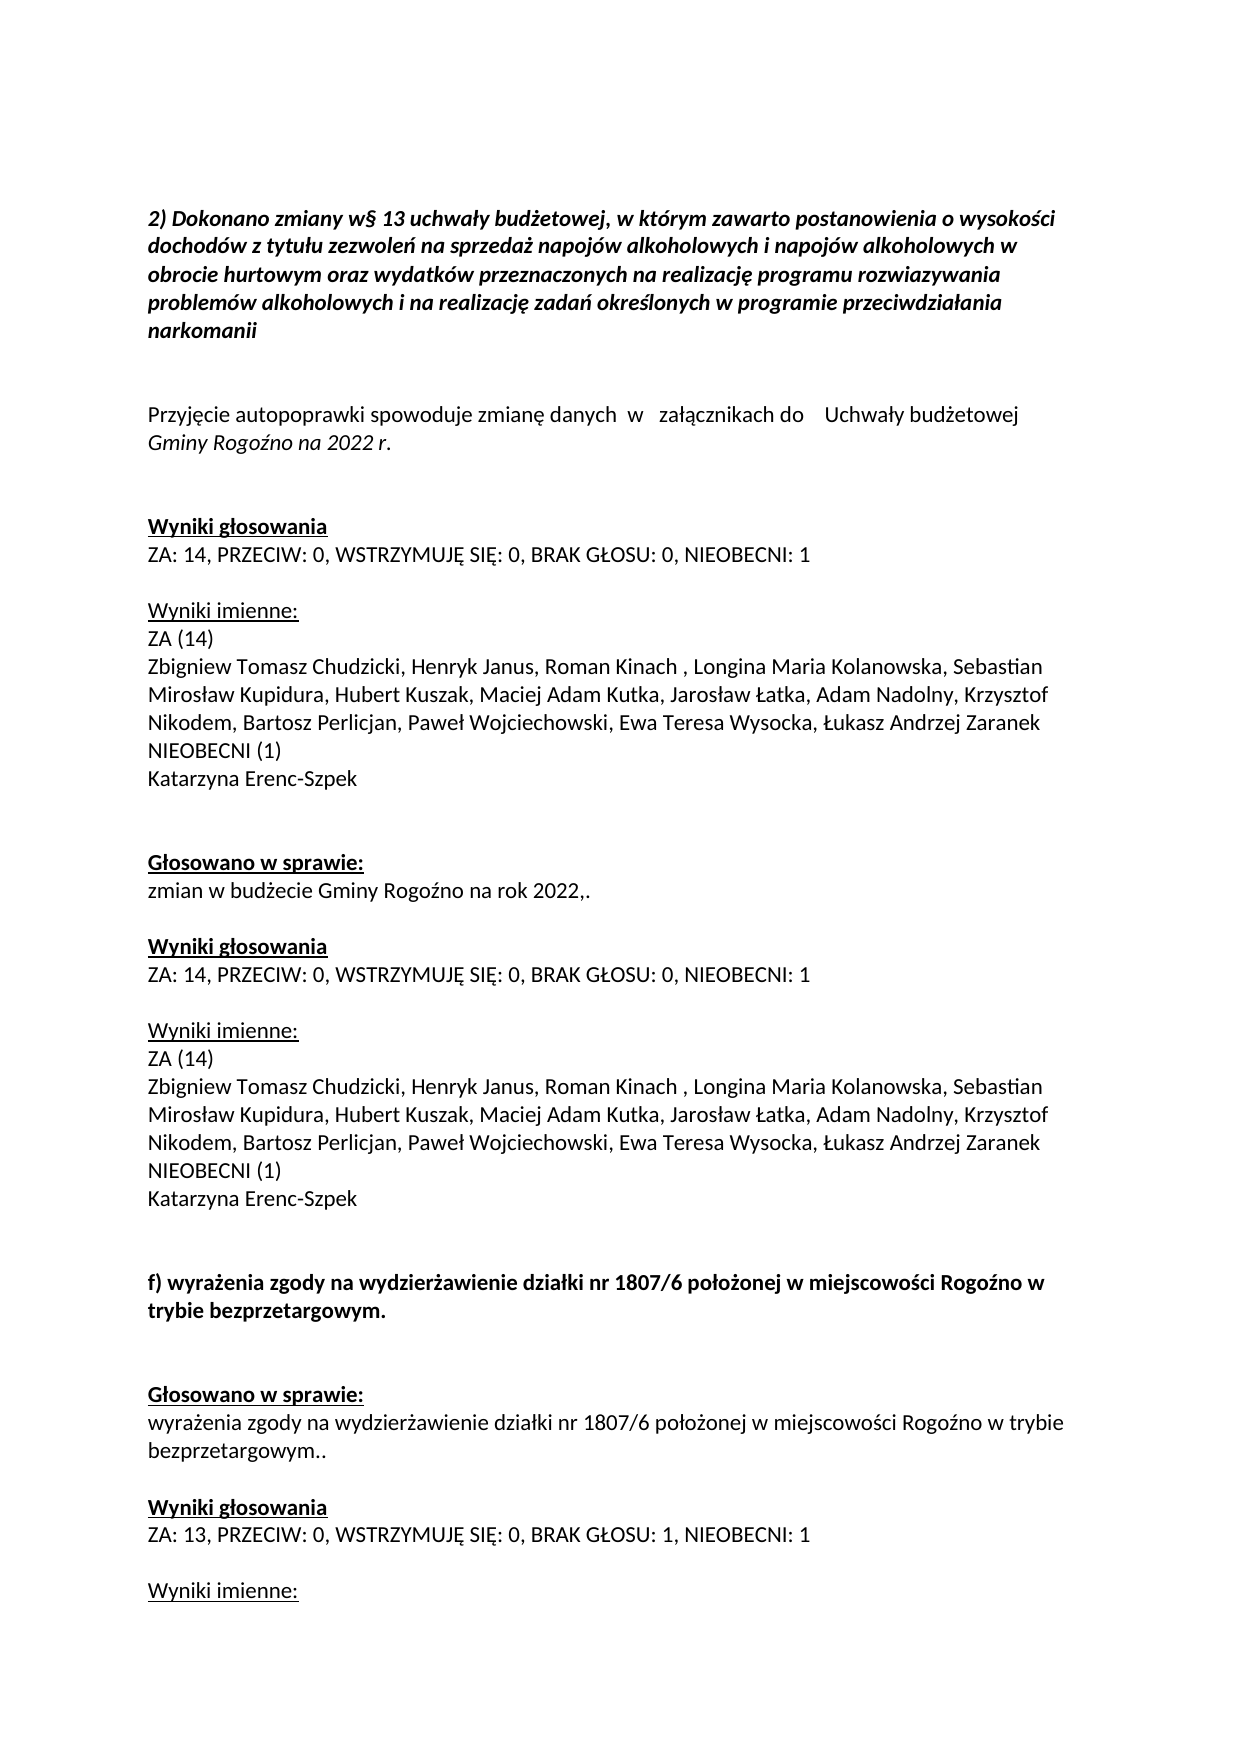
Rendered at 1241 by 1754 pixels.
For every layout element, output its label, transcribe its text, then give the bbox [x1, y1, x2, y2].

text 2) Dokonano zmiany w§ 13 uchwały budżetowej, w którym zawarto postanowienia o wysokości dochodów z tytułu zezwoleń na sprzedaż napojów alkoholowych i napojów alkoholowych w obrocie hurtowym oraz wydatków przeznaczonych na realizację programu rozwiazywania problemów alkoholowych i na realizację zadań określonych w programie przeciwdziałania narkomanii [148, 204, 1093, 344]
text Przyjęcie autopoprawki spowoduje zmianę danych w załącznikach do Uchwały budżetowej Gminy Rogoźno na 2022 r. [148, 400, 1093, 456]
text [148, 484, 1093, 1605]
